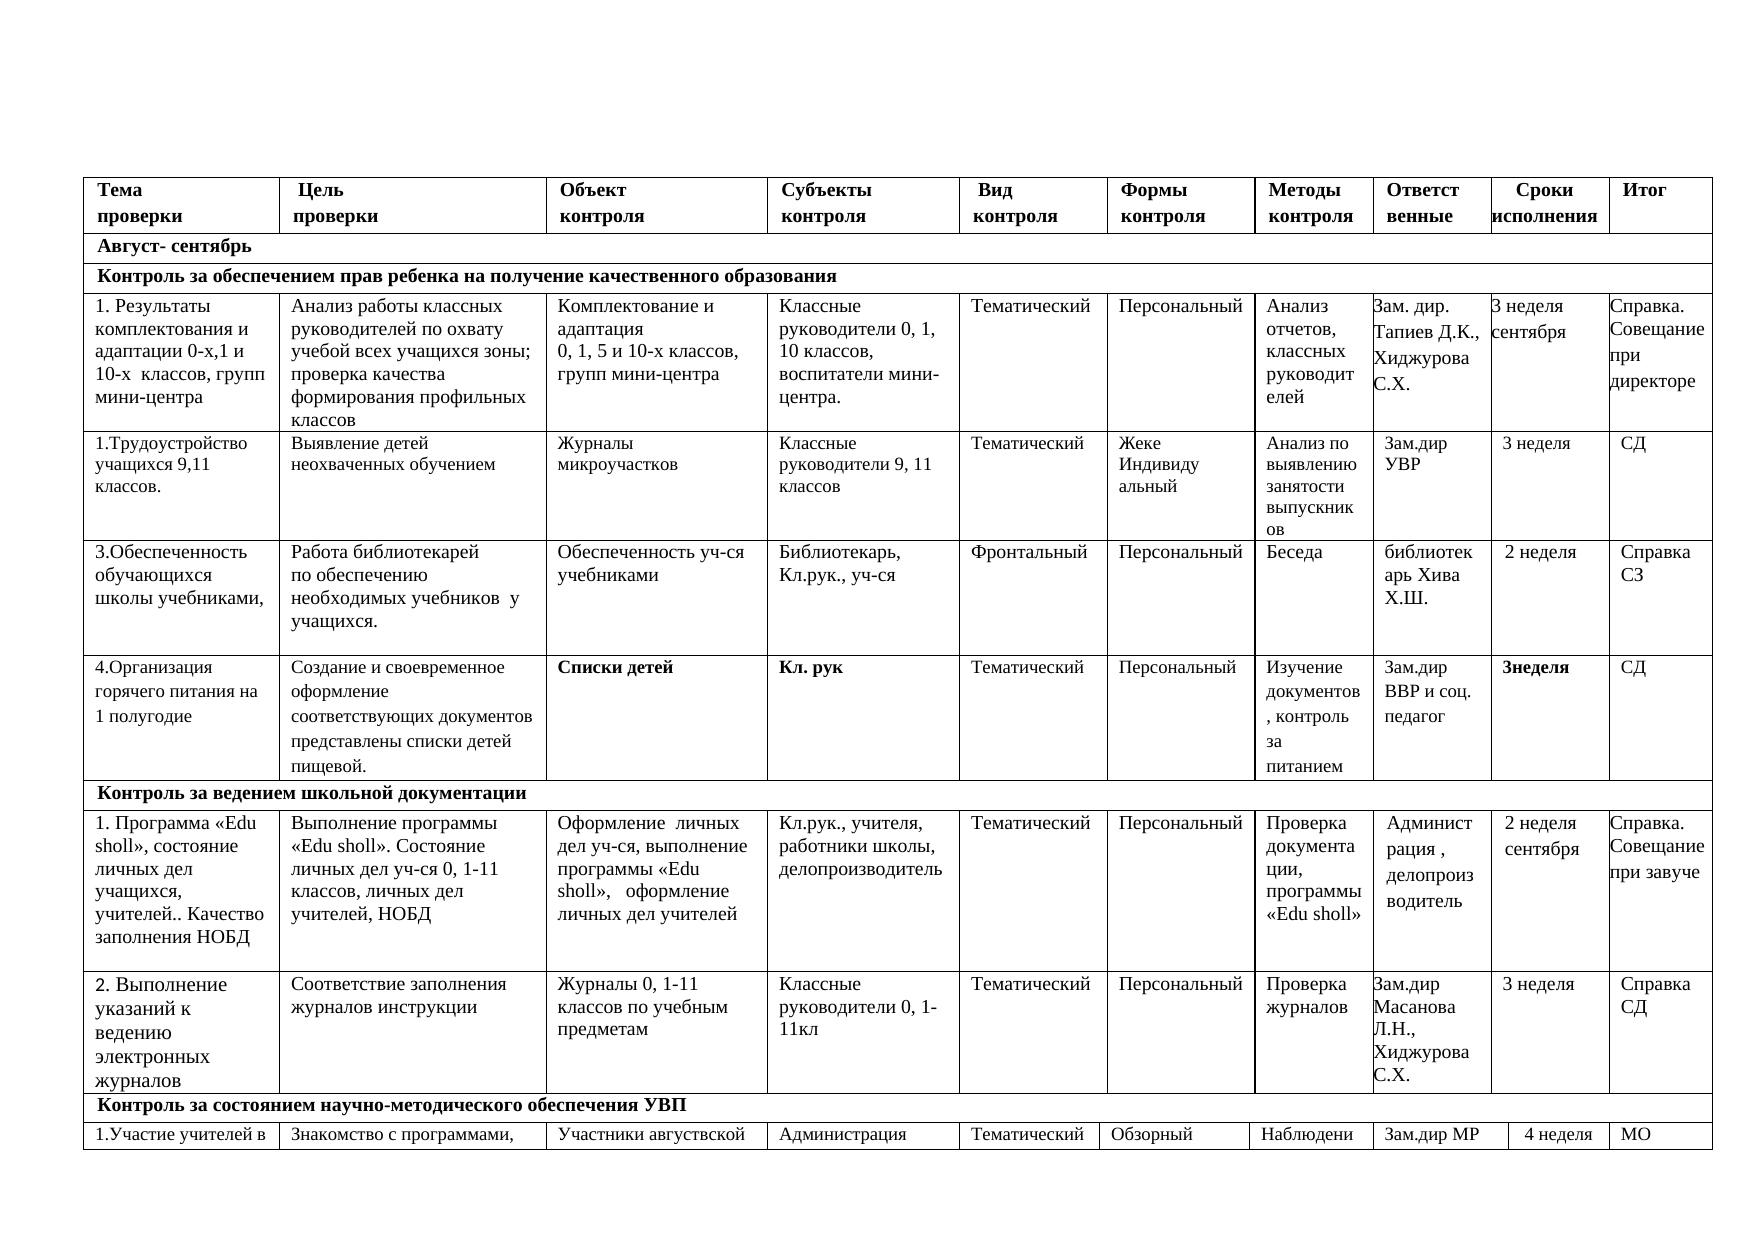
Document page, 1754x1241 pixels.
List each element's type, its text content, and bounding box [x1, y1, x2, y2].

table_cell Журналы 0, 1-11 классов по учебным предметам [547, 972, 767, 1092]
table_cell 3неделя [1492, 656, 1609, 780]
table_cell Зам.дир Масанова Л.Н., Хиджурова С.Х. [1374, 972, 1491, 1092]
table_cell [547, 1123, 767, 1149]
table_cell Кл. рук [768, 656, 959, 780]
table_cell Контроль за ведением школьной документации [84, 781, 1712, 810]
table_cell МО [1610, 1123, 1712, 1149]
table_cell 1. Программа «Edu sholl», состояние личных дел учащихся, учителей.. Качество заполнения НОБД [84, 811, 279, 971]
table_cell Справка. Совещание при директоре [1610, 294, 1712, 431]
table_cell Справка СЗ [1610, 541, 1712, 654]
table_header Итог [1610, 178, 1712, 233]
table_cell библиотекарь Хива Х.Ш. [1374, 541, 1491, 654]
table_cell Обзорный [1100, 1123, 1249, 1149]
table_cell Персональный [1108, 541, 1254, 654]
table_cell Анализ отчетов, классных руководителей [1256, 294, 1373, 431]
table_header Цель проверки [280, 178, 546, 233]
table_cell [1374, 1123, 1508, 1149]
table_cell Тематический [960, 811, 1107, 971]
table_cell Фронтальный [960, 541, 1107, 654]
table_header Вид контроля [960, 178, 1107, 233]
table_cell Зам.дир ВВР и соц. педагог [1374, 656, 1491, 780]
table_cell Библиотекарь, Кл.рук., уч-ся [768, 541, 959, 654]
table_cell Персональный [1108, 811, 1254, 971]
table_cell Работа библиотекарей по обеспечению необходимых учебников у учащихся. [280, 541, 546, 654]
table_cell Кл.рук., учителя, работники школы, делопроизводитель [768, 811, 959, 971]
table_cell Справка СД [1610, 972, 1712, 1092]
table_cell Контроль за обеспечением прав ребенка на получение качественного образования [84, 264, 1712, 293]
table_cell СД [1610, 656, 1712, 780]
table_header Тема проверки [84, 178, 279, 233]
table_cell 3.Обеспеченность обучающихся школы учебниками, [84, 541, 279, 654]
table_cell 2 неделя [1492, 541, 1609, 654]
table_cell Администрация [768, 1123, 959, 1149]
table_cell Проверка документации, программы «Edu sholl» [1256, 811, 1373, 971]
table_cell Оформление личных дел уч-ся, выполнение программы «Edu sholl», оформление личных дел учителей [547, 811, 767, 971]
table_header Методы контроля [1256, 178, 1373, 233]
table_cell Справка. Совещание при завуче [1610, 811, 1712, 971]
table_cell Зам.дир УВР [1374, 432, 1491, 539]
table_header Ответст венные [1374, 178, 1491, 233]
table_cell Выполнение программы «Edu sholl». Состояние личных дел уч-ся 0, 1-11 классов, личных дел учителей, НОБД [280, 811, 546, 971]
table_header Субъекты контроля [768, 178, 959, 233]
table_cell 2. Выполнение указаний к ведению электронных журналов [84, 972, 279, 1092]
table_cell Тематический [960, 656, 1107, 780]
table_cell 3 неделя [1492, 972, 1609, 1092]
table_cell Классные руководители 9, 11 классов [768, 432, 959, 539]
table_cell 1. Результаты комплектования и адаптации 0-х,1 и 10-х классов, групп мини-центра [84, 294, 279, 431]
table_cell Комплектование и адаптация 0, 1, 5 и 10-х классов, групп мини-центра [547, 294, 767, 431]
table_cell 4.Организация горячего питания на 1 полугодие [84, 656, 279, 780]
table_cell 3 неделя сентября [1492, 294, 1609, 431]
table_cell Проверка журналов [1256, 972, 1373, 1092]
table_cell Тематический [960, 294, 1107, 431]
table_cell Создание и своевременное оформление соответствующих документов представлены списки детей пищевой. [280, 656, 546, 780]
table_cell Соответствие заполнения журналов инструкции [280, 972, 546, 1092]
table_header Сроки исполнения [1492, 178, 1609, 233]
table_header Объект контроля [547, 178, 767, 233]
table_cell Изучение документов, контроль за питанием [1256, 656, 1373, 780]
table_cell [84, 1123, 279, 1149]
table_cell 4 неделя августа [1509, 1123, 1609, 1149]
table_cell Тематический [960, 1123, 1099, 1149]
table_cell Обеспеченность уч-ся учебниками [547, 541, 767, 654]
table_cell Беседа [1256, 541, 1373, 654]
table_cell 1.Трудоустройство учащихся 9,11 классов. [84, 432, 279, 539]
table_cell Списки детей [547, 656, 767, 780]
table_cell Зам. дир. Тапиев Д.К., Хиджурова С.Х. [1374, 294, 1491, 431]
table_cell Персональный [1108, 294, 1254, 431]
table_cell 3 неделя [1492, 432, 1609, 539]
table_cell Классные руководители 0, 1-11кл [768, 972, 959, 1092]
table_cell Классные руководители 0, 1, 10 классов, воспитатели мини-центра. [768, 294, 959, 431]
table_cell Журналы микроучастков [547, 432, 767, 539]
table_cell Выявление детей неохваченных обучением [280, 432, 546, 539]
table_cell Анализ по выявлению занятости выпускников [1256, 432, 1373, 539]
table_cell Тематический [960, 432, 1107, 539]
table_cell Анализ работы классных руководителей по охвату учебой всех учащихся зоны; проверка качества формирования профильных классов [280, 294, 546, 431]
table_cell Август- сентябрь [84, 234, 1712, 263]
table_cell Персональный [1108, 656, 1254, 780]
table_cell 2 неделя сентября [1492, 811, 1609, 971]
table_cell Жеке Индивиду альный [1108, 432, 1254, 539]
table_cell Контроль за состоянием научно-методического обеспечения УВП [84, 1094, 1712, 1122]
table_cell Тематический [960, 972, 1107, 1092]
table_header Формы контроля [1108, 178, 1254, 233]
table_cell СД [1610, 432, 1712, 539]
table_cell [280, 1123, 546, 1149]
table_cell Наблюдение [1250, 1123, 1373, 1149]
table_cell Персональный [1108, 972, 1254, 1092]
table_cell Администрация , делопроизводитель [1374, 811, 1491, 971]
